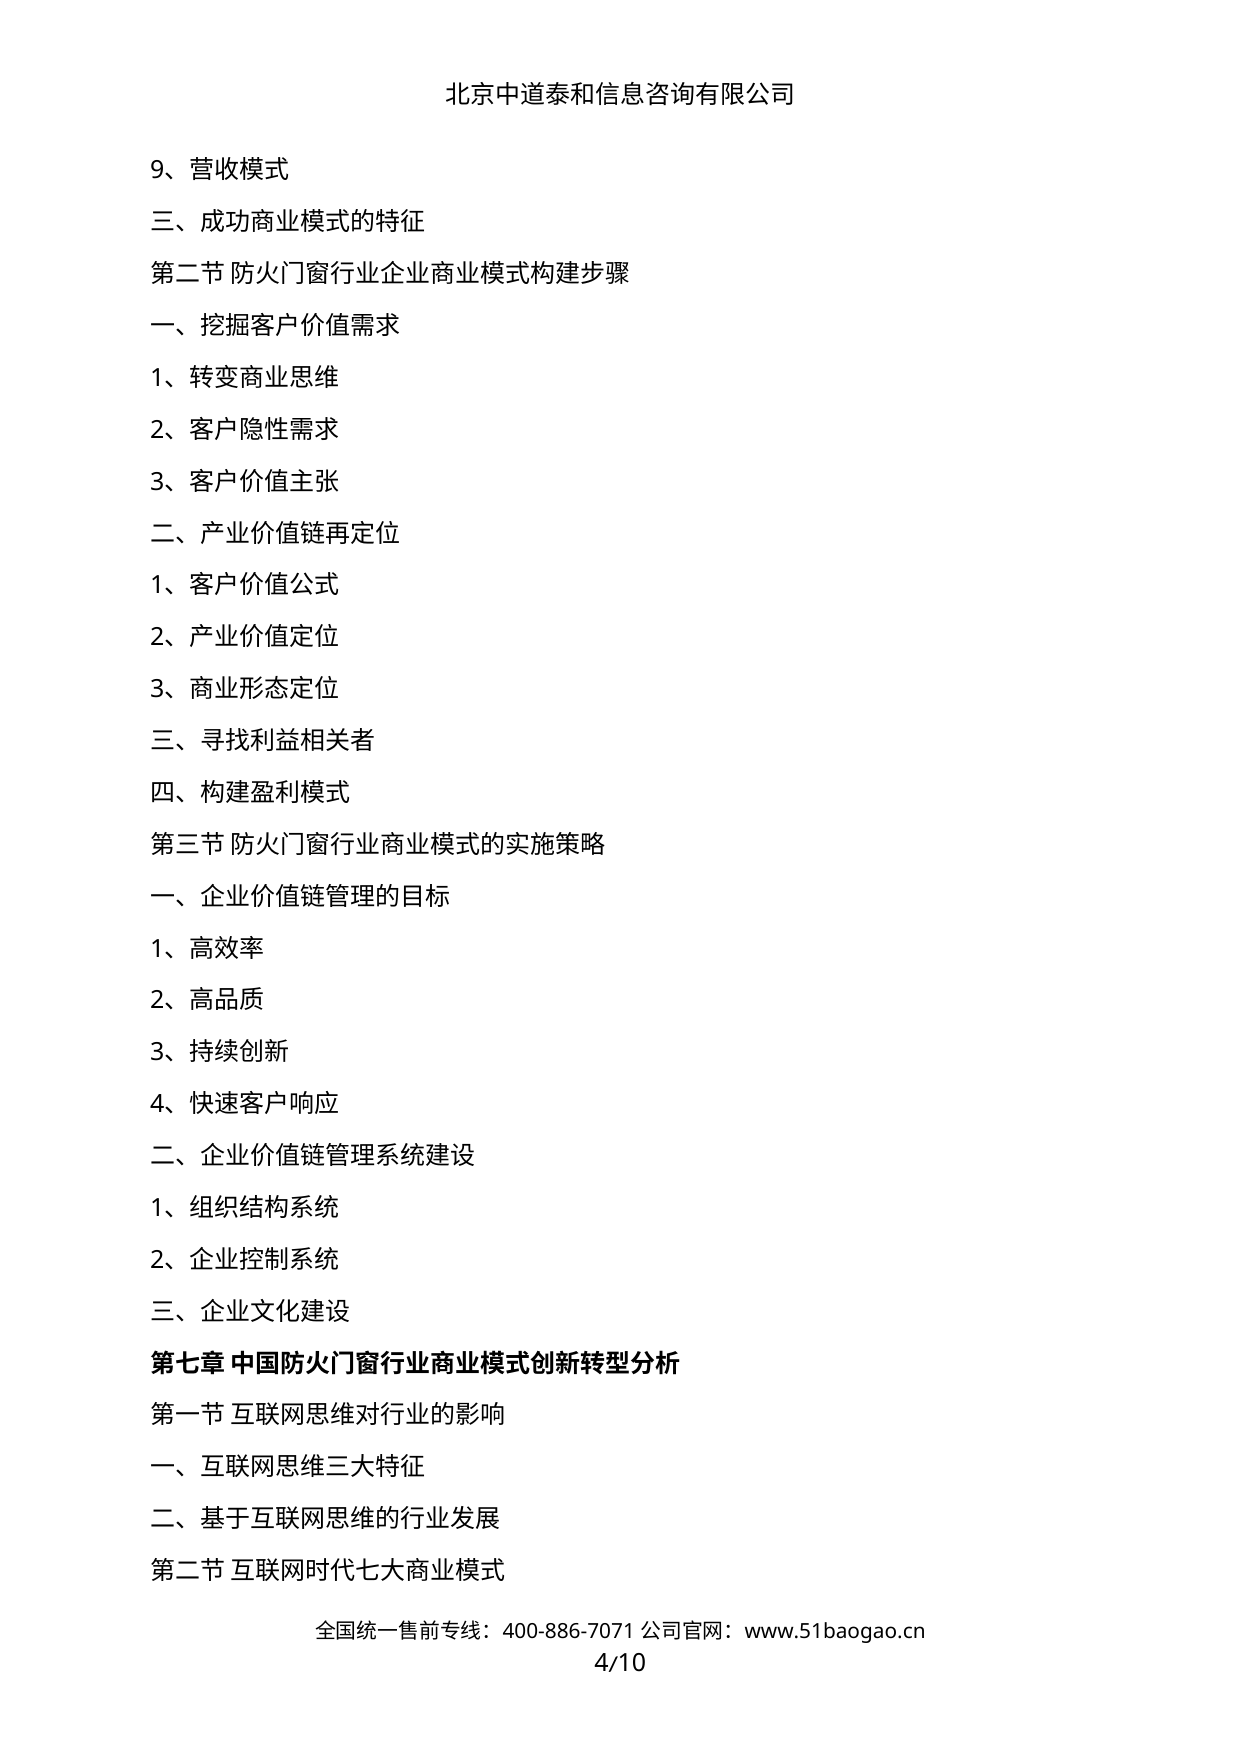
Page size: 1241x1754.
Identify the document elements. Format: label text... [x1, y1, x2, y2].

text 四、构建盈利模式 [150, 772, 1090, 809]
text 第七章 中国防火门窗行业商业模式创新转型分析 [150, 1343, 1090, 1379]
text 三、寻找利益相关者 [150, 721, 1090, 757]
text 三、成功商业模式的特征 [150, 202, 1090, 238]
text 3、商业形态定位 [150, 669, 1090, 705]
text 2、产业价值定位 [150, 617, 1090, 653]
text 1、转变商业思维 [150, 357, 1090, 394]
text 二、基于互联网思维的行业发展 [150, 1499, 1090, 1535]
text 第一节 互联网思维对行业的影响 [150, 1395, 1090, 1431]
text 1、组织结构系统 [150, 1187, 1090, 1224]
text 一、挖掘客户价值需求 [150, 306, 1090, 342]
text 2、企业控制系统 [150, 1239, 1090, 1276]
text 4、快速客户响应 [150, 1084, 1090, 1120]
text 第二节 防火门窗行业企业商业模式构建步骤 [150, 254, 1090, 290]
text 3、持续创新 [150, 1032, 1090, 1068]
text 1、客户价值公式 [150, 565, 1090, 601]
text 1、高效率 [150, 928, 1090, 964]
text 第三节 防火门窗行业商业模式的实施策略 [150, 824, 1090, 861]
text 2、客户隐性需求 [150, 409, 1090, 446]
text 二、企业价值链管理系统建设 [150, 1136, 1090, 1172]
text 9、营收模式 [150, 150, 1090, 186]
text 第二节 互联网时代七大商业模式 [150, 1551, 1090, 1587]
text 二、产业价值链再定位 [150, 513, 1090, 549]
text 3、客户价值主张 [150, 461, 1090, 497]
text 三、企业文化建设 [150, 1291, 1090, 1327]
text 一、互联网思维三大特征 [150, 1447, 1090, 1483]
text 2、高品质 [150, 980, 1090, 1016]
text 一、企业价值链管理的目标 [150, 876, 1090, 912]
